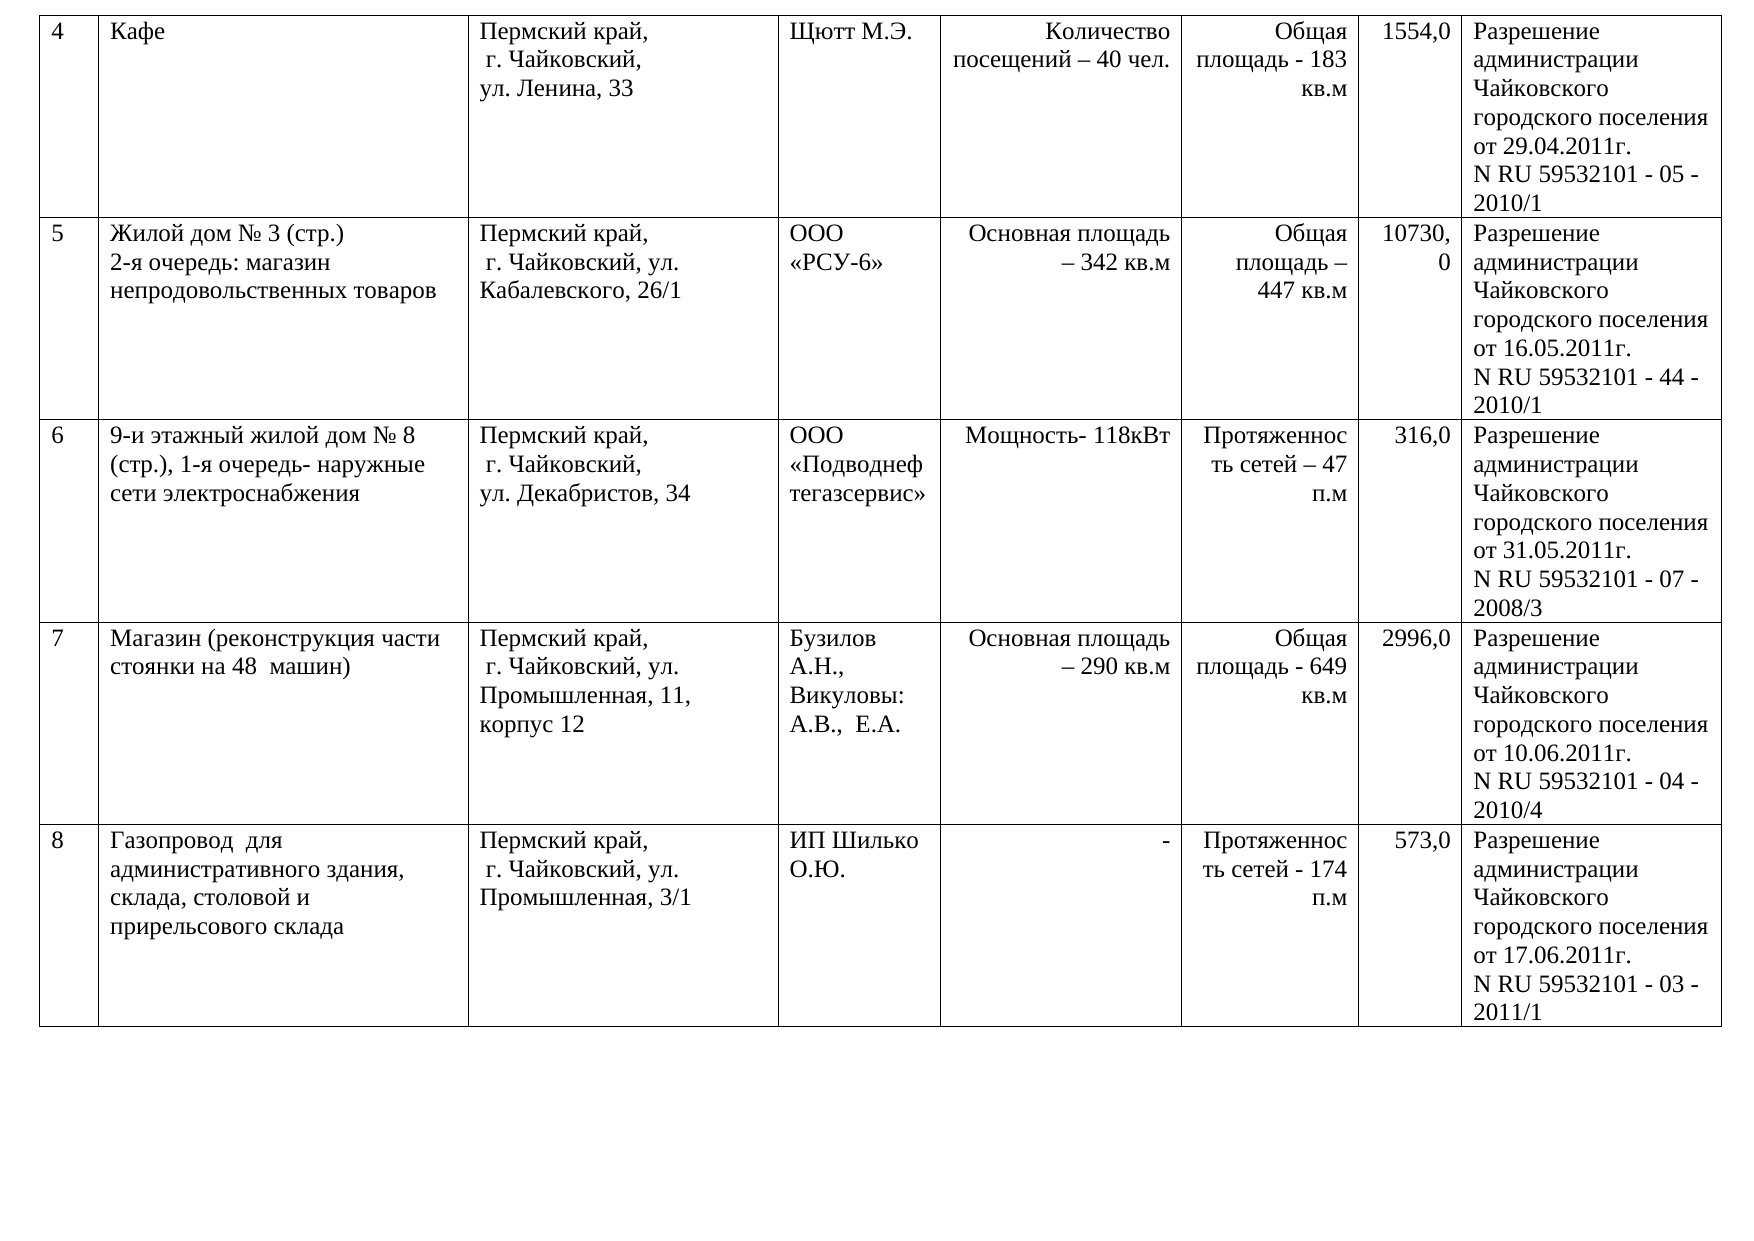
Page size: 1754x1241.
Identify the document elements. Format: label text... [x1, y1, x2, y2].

table_cell 10730,0 [1359, 218, 1461, 419]
table_cell 1554,0 [1359, 16, 1461, 217]
table_cell Основная площадь – 342 кв.м [941, 218, 1181, 419]
table_cell 316,0 [1359, 420, 1461, 622]
table_cell Бузилов А.Н., Викуловы: А.В., Е.А. [779, 623, 940, 824]
table_cell Пермский край, г. Чайковский, ул. Кабалевского, 26/1 [469, 218, 778, 419]
table_cell Пермский край, г. Чайковский, ул. Декабристов, 34 [469, 420, 778, 622]
table_cell Газопровод для административного здания, склада, столовой и прирельсового склада [99, 825, 468, 1026]
table_cell Протяженность сетей – 47 п.м [1182, 420, 1358, 622]
table_cell Разрешение администрации Чайковского городского поселения от 16.05.2011г. N RU 59532101 - 44 - 2010/1 [1462, 218, 1721, 419]
table_cell Основная площадь – 290 кв.м [941, 623, 1181, 824]
table_cell Магазин (реконструкция части стоянки на 48 машин) [99, 623, 468, 824]
table_cell - [941, 825, 1181, 1026]
table_cell Кафе [99, 16, 468, 217]
table_cell Общая площадь - 183 кв.м [1182, 16, 1358, 217]
table_cell Жилой дом № 3 (стр.) 2-я очередь: магазин непродовольственных товаров [99, 218, 468, 419]
table_cell 2996,0 [1359, 623, 1461, 824]
table_cell Пермский край, г. Чайковский, ул. Промышленная, 3/1 [469, 825, 778, 1026]
table_cell ООО «Подводнефтегазсервис» [779, 420, 940, 622]
table_cell 573,0 [1359, 825, 1461, 1026]
table_cell Разрешение администрации Чайковского городского поселения от 17.06.2011г. N RU 59532101 - 03 - 2011/1 [1462, 825, 1721, 1026]
table_cell Разрешение администрации Чайковского городского поселения от 10.06.2011г. N RU 59532101 - 04 - 2010/4 [1462, 623, 1721, 824]
table_cell 7 [40, 623, 98, 824]
table_cell Пермский край, г. Чайковский, ул. Промышленная, 11, корпус 12 [469, 623, 778, 824]
table_cell 4 [40, 16, 98, 217]
table_cell Общая площадь – 447 кв.м [1182, 218, 1358, 419]
table_cell Количество посещений – 40 чел. [941, 16, 1181, 217]
table_cell 5 [40, 218, 98, 419]
table_cell Протяженность сетей - 174 п.м [1182, 825, 1358, 1026]
table_cell Разрешение администрации Чайковского городского поселения от 29.04.2011г. N RU 59532101 - 05 - 2010/1 [1462, 16, 1721, 217]
table_cell 8 [40, 825, 98, 1026]
table_cell ООО «РСУ-6» [779, 218, 940, 419]
table_cell ИП Шилько О.Ю. [779, 825, 940, 1026]
table_cell Щютт М.Э. [779, 16, 940, 217]
table_cell 9-и этажный жилой дом № 8 (стр.), 1-я очередь- наружные сети электроснабжения [99, 420, 468, 622]
table_cell Общая площадь - 649 кв.м [1182, 623, 1358, 824]
table_cell Пермский край, г. Чайковский, ул. Ленина, 33 [469, 16, 778, 217]
table_cell Разрешение администрации Чайковского городского поселения от 31.05.2011г. N RU 59532101 - 07 - 2008/3 [1462, 420, 1721, 622]
table_cell 6 [40, 420, 98, 622]
table_cell Мощность- 118кВт [941, 420, 1181, 622]
